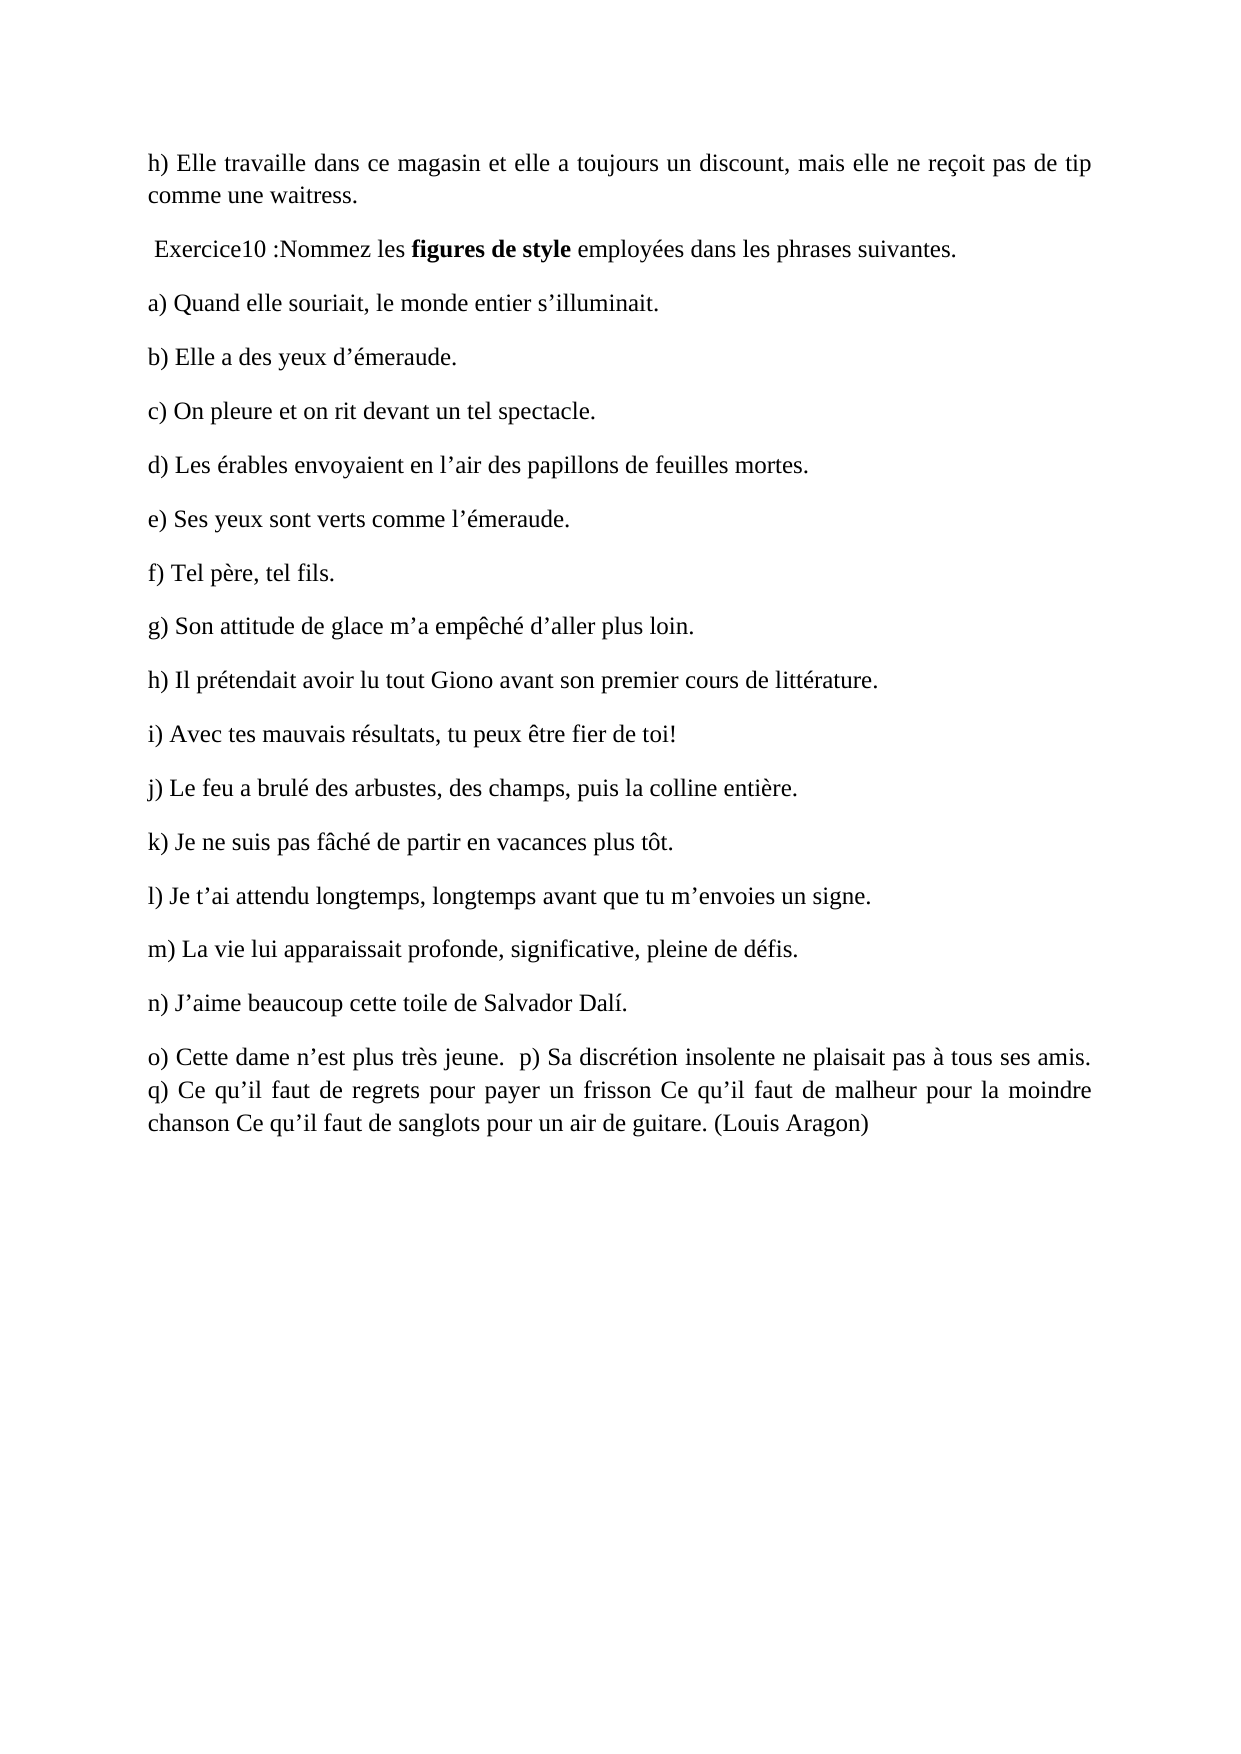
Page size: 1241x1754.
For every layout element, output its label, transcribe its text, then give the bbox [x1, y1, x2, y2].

text k) Je ne suis pas fâché de partir en vacances plus tôt. [148, 827, 1093, 856]
text c) On pleure et on rit devant un tel spectacle. [148, 396, 1093, 425]
text g) Son attitude de glace m’a empêché d’aller plus loin. [148, 611, 1093, 640]
text i) Avec tes mauvais résultats, tu peux être fier de toi! [148, 719, 1093, 748]
text h) Il prétendait avoir lu tout Giono avant son premier cours de littérature. [148, 665, 1093, 694]
text o) Cette dame n’est plus très jeune. p) Sa discrétion insolente ne plaisait pas à tous ses amis. q) Ce qu’il faut de regrets pour payer un frisson Ce qu’il faut de malheur pour la moindre chanson Ce qu’il faut de sanglots pour un air de guitare. (Louis Aragon) [148, 1042, 1093, 1137]
text e) Ses yeux sont verts comme l’émeraude. [148, 504, 1093, 532]
text Exercice10 :Nommez les figures de style employées dans les phrases suivantes. [148, 234, 1093, 263]
text d) Les érables envoyaient en l’air des papillons de feuilles mortes. [148, 450, 1093, 479]
text f) Tel père, tel fils. [148, 558, 1093, 586]
text h) Elle travaille dans ce magasin et elle a toujours un discount, mais elle ne reçoit pas de tip comme une waitress. [148, 148, 1093, 209]
text a) Quand elle souriait, le monde entier s’illuminait. [148, 288, 1093, 317]
text j) Le feu a brulé des arbustes, des champs, puis la colline entière. [148, 773, 1093, 802]
text l) Je t’ai attendu longtemps, longtemps avant que tu m’envoies un signe. [148, 881, 1093, 909]
text n) J’aime beaucoup cette toile de Salvador Dalí. [148, 988, 1093, 1017]
text b) Elle a des yeux d’émeraude. [148, 342, 1093, 371]
text m) La vie lui apparaissait profonde, significative, pleine de défis. [148, 934, 1093, 963]
